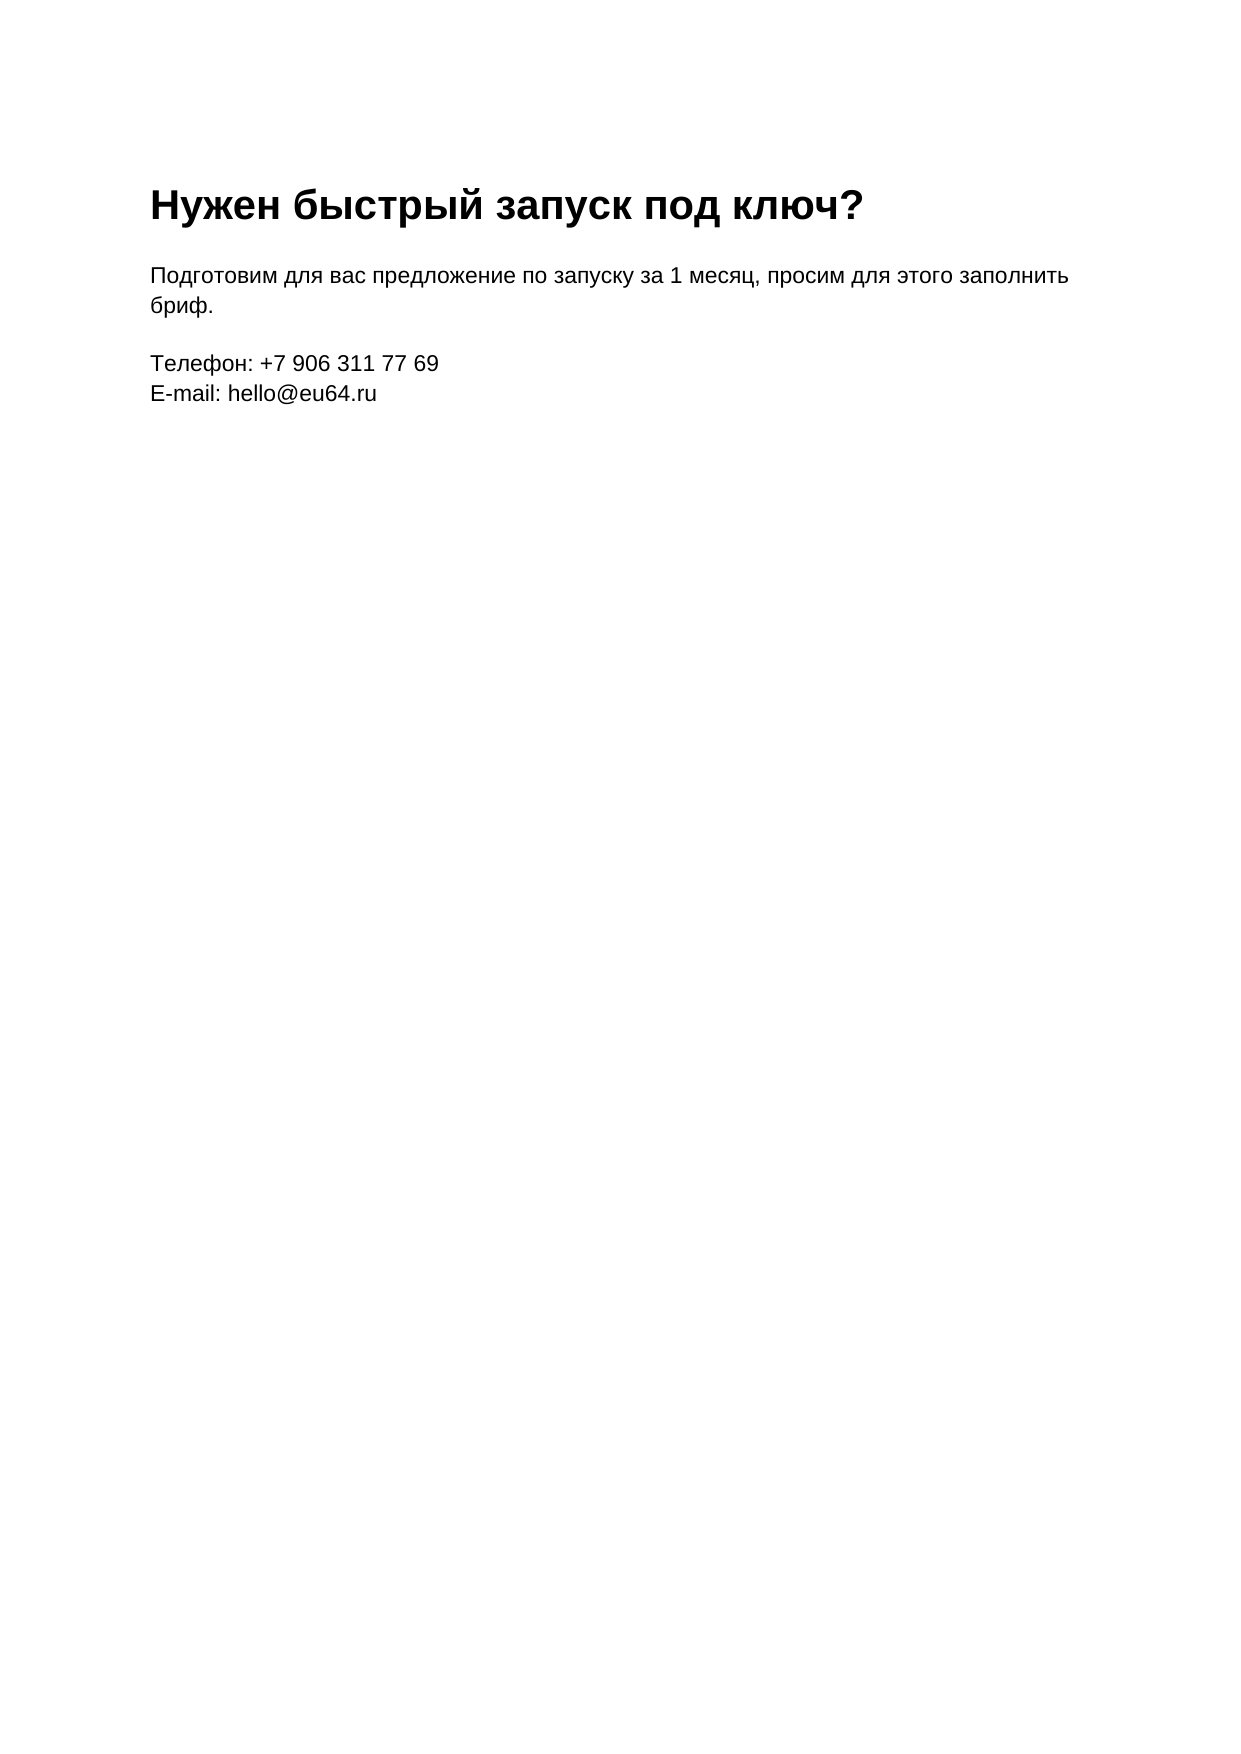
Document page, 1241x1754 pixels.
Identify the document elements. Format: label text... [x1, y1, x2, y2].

text Подготовим для вас предложение по запуску за 1 месяц, просим для этого заполнить бриф. [150, 262, 1090, 319]
text Нужен быстрый запуск под ключ? [150, 180, 1090, 258]
text E-mail: hello@eu64.ru [150, 380, 1090, 407]
text Телефон: +7 906 311 77 69 [150, 350, 1090, 376]
